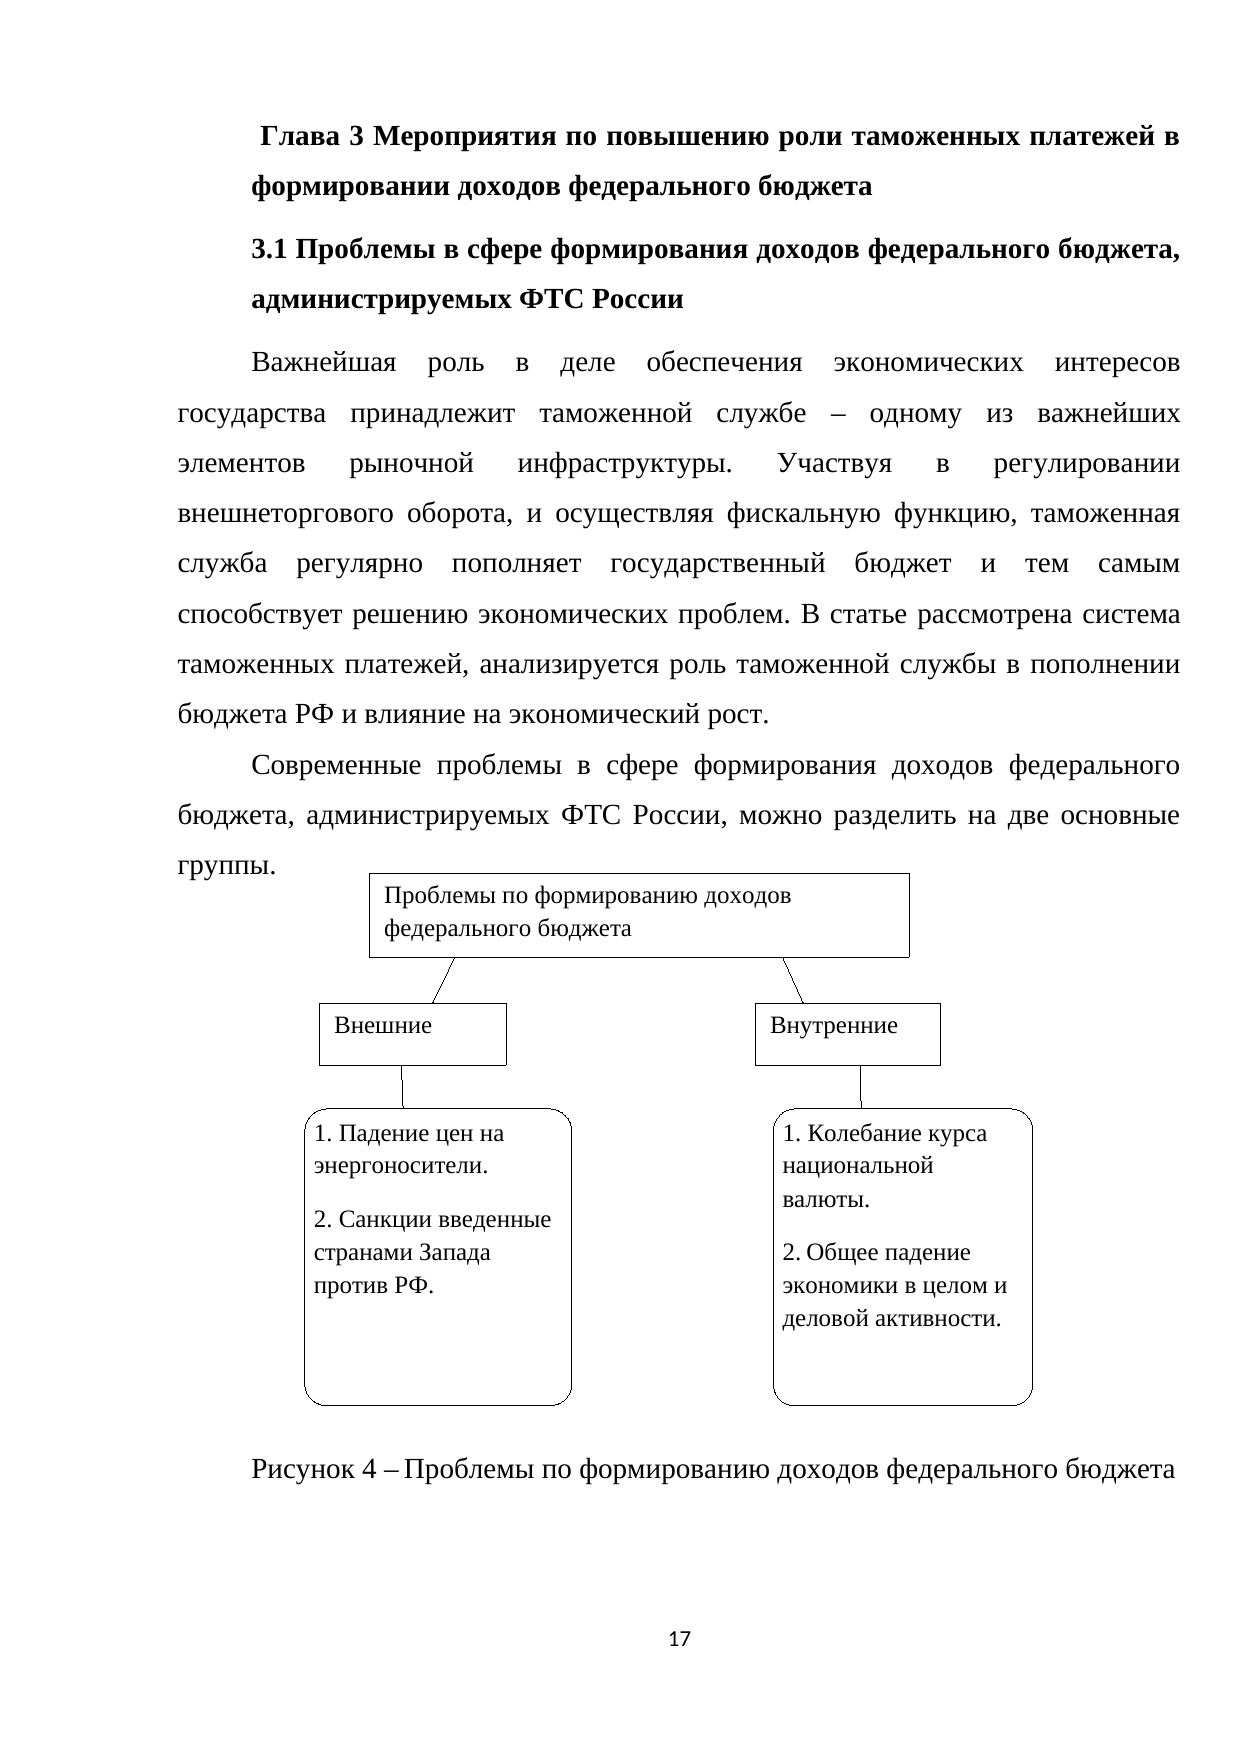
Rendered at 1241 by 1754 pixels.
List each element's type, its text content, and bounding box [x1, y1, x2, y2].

text Важнейшая роль в деле обеспечения экономических интересов государства принадлежит таможенной службе – одному из важнейших элементов рыночной инфраструктуры. Участвуя в регулировании внешнеторгового оборота, и осуществляя фискальную функцию, таможенная служба регулярно пополняет государственный бюджет и тем самым способствует решению экономических проблем. В статье рассмотрена система таможенных платежей, анализируется роль таможенной службы в пополнении бюджета РФ и влияние на экономический рост. [177, 344, 1181, 730]
text 3.1 Проблемы в сфере формирования доходов федерального бюджета, администрируемых ФТС России [251, 231, 1181, 315]
text Глава 3 Мероприятия по повышению роли таможенных платежей в формировании доходов федерального бюджета [251, 118, 1181, 202]
text Рисунок 4 – Проблемы по формированию доходов федерального бюджета [177, 1451, 1181, 1485]
text Современные проблемы в сфере формирования доходов федерального бюджета, администрируемых ФТС России, можно разделить на две основные группы. [177, 747, 1181, 881]
